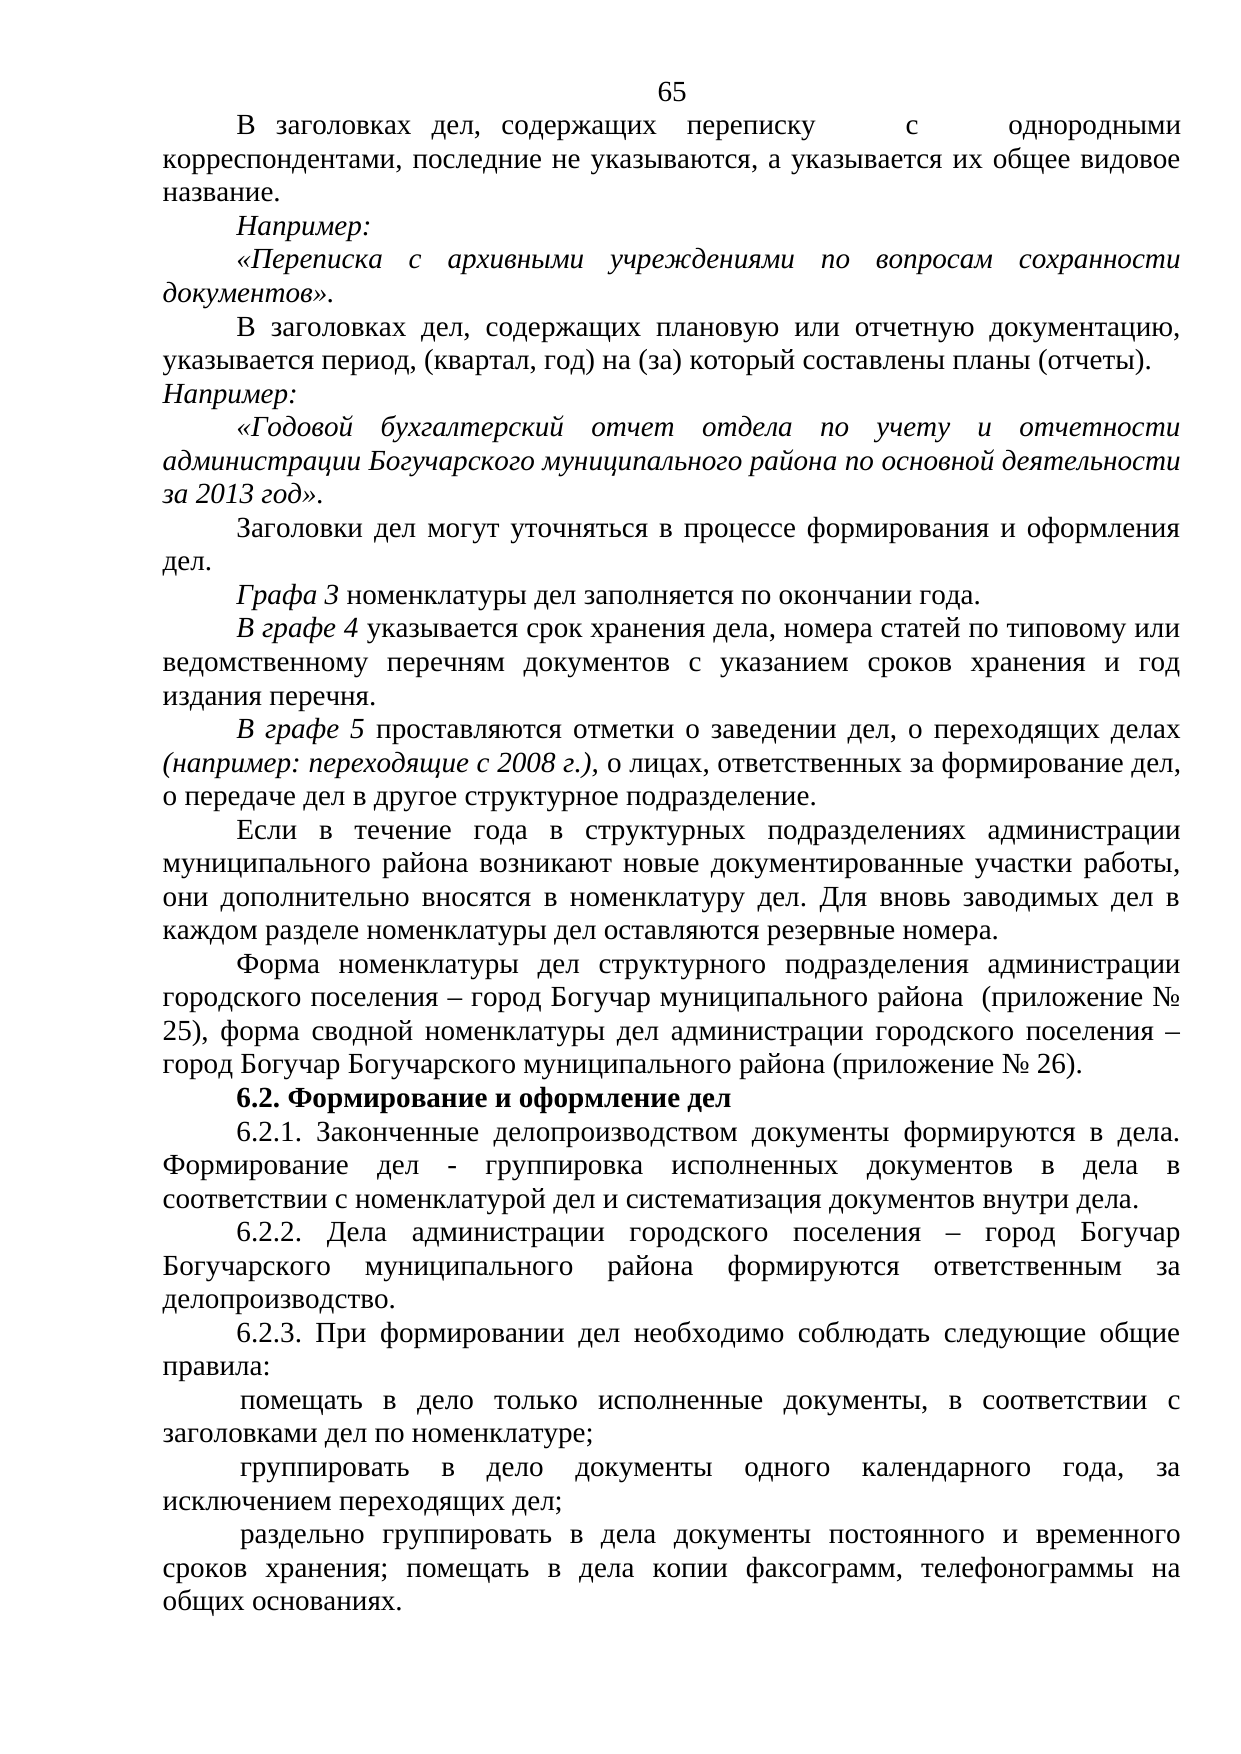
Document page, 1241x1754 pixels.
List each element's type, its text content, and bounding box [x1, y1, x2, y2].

text 6.2.3. При формировании дел необходимо соблюдать следующие общие правила: [162, 1315, 1181, 1382]
text 6.2.2. Дела администрации городского поселения – город Богучар Богучарского муниципального района формируются ответственным за делопроизводство. [162, 1214, 1181, 1315]
text 6.2.1. Законченные делопроизводством документы формируются в дела. Формирование дел - группировка исполненных документов в дела в соответствии с номенклатурой дел и систематизация документов внутри дела. [162, 1114, 1181, 1214]
text «Переписка с архивными учреждениями по вопросам сохранности документов». [162, 242, 1181, 309]
text В заголовках дел, содержащих плановую или отчетную документацию, указывается период, (квартал, год) на (за) который составлены планы (отчеты). [162, 309, 1181, 376]
text помещать в дело только исполненные документы, в соответствии с заголовками дел по номенклатуре; [162, 1382, 1181, 1449]
text Форма номенклатуры дел структурного подразделения администрации городского поселения – город Богучар муниципального района (приложение № 25), форма сводной номенклатуры дел администрации городского поселения – город Богучар Богучарского муниципального района (приложение № 26). [162, 946, 1181, 1080]
text «Годовой бухгалтерский отчет отдела по учету и отчетности администрации Богучарского муниципального района по основной деятельности за 2013 год». [162, 409, 1181, 510]
text Например: [162, 376, 1181, 409]
text группировать в дело документы одного календарного года, за исключением переходящих дел; [162, 1449, 1181, 1516]
text В заголовках дел, содержащих переписку с однородными корреспондентами, последние не указываются, а указывается их общее видовое название. [162, 107, 1181, 208]
text В графе 4 указывается срок хранения дела, номера статей по типовому или ведомственному перечням документов с указанием сроков хранения и год издания перечня. [162, 611, 1181, 711]
text 6.2. Формирование и оформление дел [162, 1080, 1181, 1114]
text раздельно группировать в дела документы постоянного и временного сроков хранения; помещать в дела копии факсограмм, телефонограммы на общих основаниях. [162, 1516, 1181, 1617]
text Если в течение года в структурных подразделениях администрации муниципального района возникают новые документированные участки работы, они дополнительно вносятся в номенклатуру дел. Для вновь заводимых дел в каждом разделе номенклатуры дел оставляются резервные номера. [162, 812, 1181, 946]
text В графе 5 проставляются отметки о заведении дел, о переходящих делах (например: переходящие с .), о лицах, ответственных за формирование дел, о передаче дел в другое структурное подразделение. [162, 711, 1181, 812]
text Заголовки дел могут уточняться в процессе формирования и оформления дел. [162, 510, 1181, 577]
text Графа 3 номенклатуры дел заполняется по окончании года. [162, 577, 1181, 611]
text Например: [162, 208, 1181, 242]
